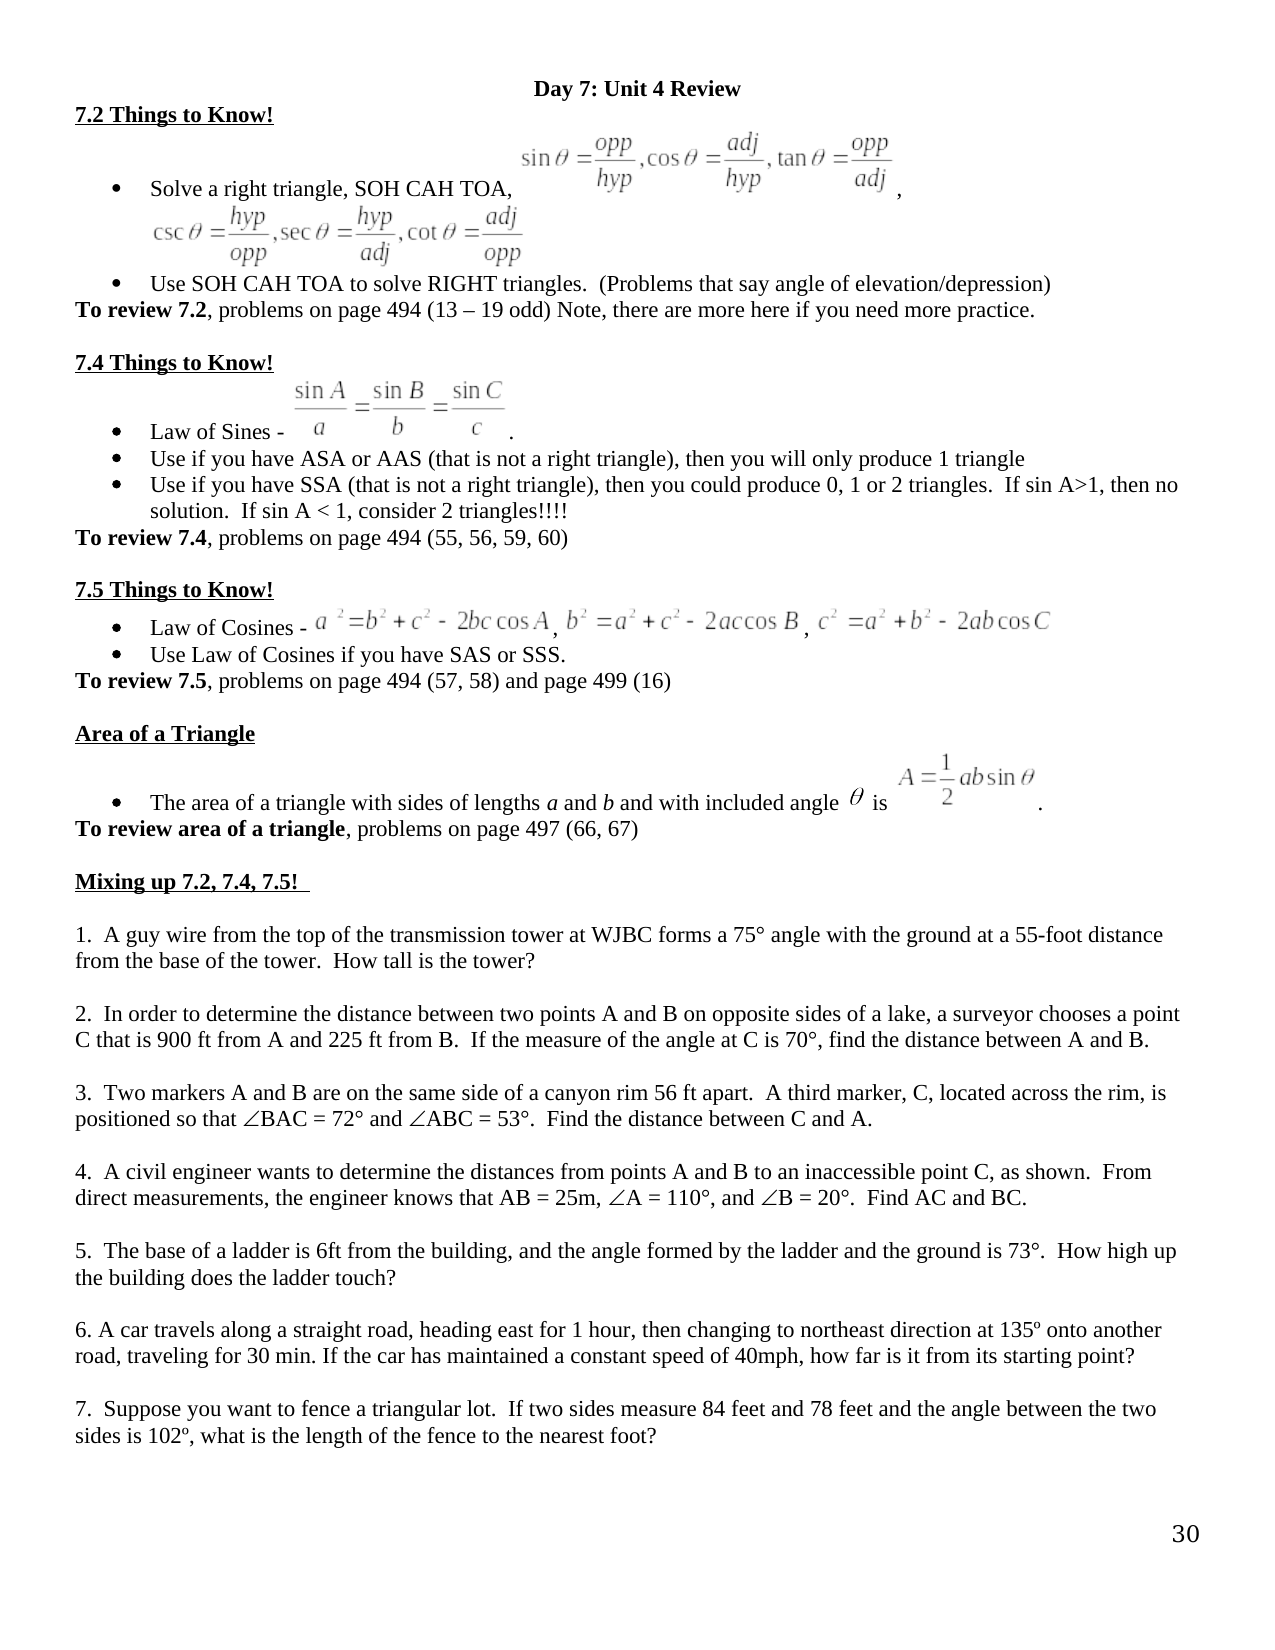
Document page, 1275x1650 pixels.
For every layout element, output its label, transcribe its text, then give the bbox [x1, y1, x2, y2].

text To review 7.5, problems on page 494 (57, 58) and page 499 (16) [75, 667, 1200, 693]
text 5. The base of a ladder is 6ft from the building, and the angle formed by the ladder and the ground is 73°. How high up the building does the ladder touch? [75, 1237, 1200, 1290]
list Use if you have SSA (that is not a right triangle), then you could produce 0, 1 or 2 triangles. If sin A>1, then no solution. If sin A < 1, consider 2 triangles!!!! [112, 471, 1200, 524]
text 6. A car travels along a straight road, heading east for 1 hour, then changing to northeast direction at 135º onto another road, traveling for 30 min. If the car has maintained a constant speed of 40mph, how far is it from its starting point? [75, 1316, 1200, 1369]
text Area of a Triangle [75, 720, 1200, 746]
text 1. A guy wire from the top of the transmission tower at WJBC forms a 75° angle with the ground at a 55-foot distance from the base of the tower. How tall is the tower? [75, 921, 1200, 974]
text To review area of a triangle, problems on page 497 (66, 67) [75, 816, 1200, 842]
text 4. A civil engineer wants to determine the distances from points A and B to an inaccessible point C, as shown. From direct measurements, the engineer knows that AB = 25m, A = 110°, and B = 20°. Find AC and BC. [75, 1158, 1200, 1211]
text 7. Suppose you want to fence a triangular lot. If two sides measure 84 feet and 78 feet and the angle between the two sides is 102º, what is the length of the fence to the nearest foot? [75, 1395, 1200, 1448]
list Use if you have ASA or AAS (that is not a right triangle), then you will only produce 1 triangle [112, 444, 1200, 471]
text 2. In order to determine the distance between two points A and B on opposite sides of a lake, a surveyor chooses a point C that is 900 ft from A and 225 ft from B. If the measure of the angle at C is 70°, find the distance between A and B. [75, 1000, 1200, 1053]
text Day 7: Unit 4 Review [75, 75, 1200, 101]
list Use Law of Cosines if you have SAS or SSS. [112, 641, 1200, 667]
text 3. Two markers A and B are on the same side of a canyon rim 56 ft apart. A third marker, C, located across the rim, is positioned so that BAC = 72° and ABC = 53°. Find the distance between C and A. [75, 1079, 1200, 1132]
text To review 7.2, problems on page 494 (13 – 19 odd) Note, there are more here if you need more practice. [75, 296, 1200, 323]
text Mixing up 7.2, 7.4, 7.5! [75, 868, 1200, 894]
text 7.5 Things to Know! [75, 576, 1200, 603]
list Law of Cosines - , , [112, 603, 1200, 641]
list Use SOH CAH TOA to solve RIGHT triangles. (Problems that say angle of elevation/depression) [112, 270, 1200, 296]
text 7.2 Things to Know! [75, 101, 1200, 128]
list The area of a triangle with sides of lengths a and b and with included angle is . [112, 746, 1200, 816]
text To review 7.4, problems on page 494 (55, 56, 59, 60) [75, 524, 1200, 550]
list Law of Sines - . [112, 375, 1200, 444]
text 7.4 Things to Know! [75, 349, 1200, 375]
list Solve a right triangle, SOH CAH TOA, , [112, 128, 1200, 270]
